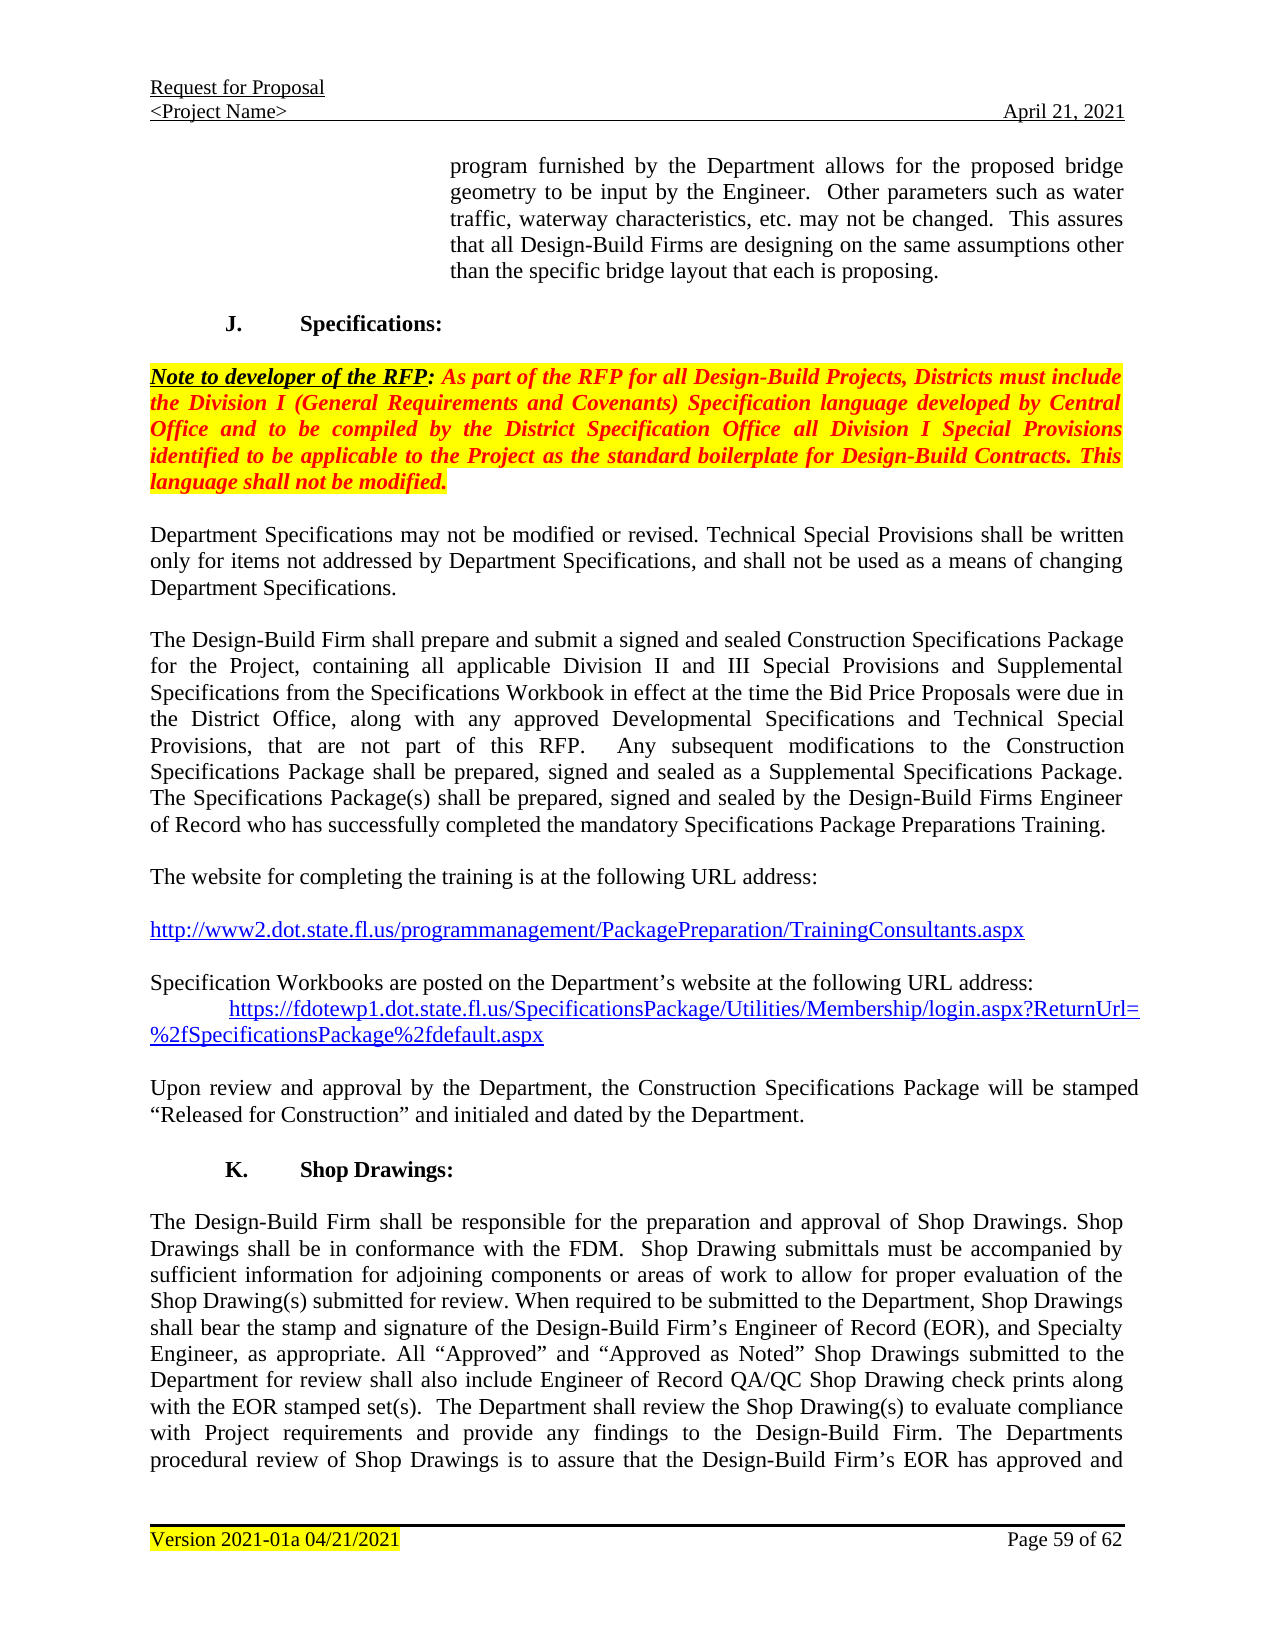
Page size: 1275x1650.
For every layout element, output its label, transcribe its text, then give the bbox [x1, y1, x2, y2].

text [150, 1208, 1125, 1472]
text The Design-Build Firm shall prepare and submit a signed and sealed Construction Specifications Package for the Project, containing all applicable Division II and III Special Provisions and Supplemental Specifications from the Specifications Workbook in effect at the time the Bid Price Proposals were due in the District Office, along with any approved Developmental Specifications and Technical Special Provisions, that are not part of this RFP. Any subsequent modifications to the Construction Specifications Package shall be prepared, signed and sealed as a Supplemental Specifications Package. The Specifications Package(s) shall be prepared, signed and sealed by the Design-Build Firms Engineer of Record who has successfully completed the mandatory Specifications Package Preparations Training. [150, 626, 1125, 837]
subtitle Shop Drawings: [225, 1156, 1125, 1182]
text Note to developer of the RFP: As part of the RFP for all Design-Build Projects, Districts must include the Division I (General Requirements and Covenants) Specification language developed by Central Office and to be compiled by the District Specification Office all Division I Special Provisions identified to be applicable to the Project as the standard boilerplate for Design-Build Contracts. This language shall not be modified. [447, 363, 1125, 494]
list Specifications: [225, 310, 1125, 336]
text Department Specifications may not be modified or revised. Technical Special Provisions shall be written only for items not addressed by Department Specifications, and shall not be used as a means of changing Department Specifications. [150, 521, 1125, 600]
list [375, 152, 1125, 284]
text https://fdotewp1.dot.state.fl.us/SpecificationsPackage/Utilities/Membership/login.aspx?ReturnUrl=%2fSpecificationsPackage%2fdefault.aspx [150, 995, 1140, 1048]
text http://www2.dot.state.fl.us/programmanagement/PackagePreparation/TrainingConsultants.aspx [150, 916, 1140, 942]
text Specification Workbooks are posted on the Department’s website at the following URL address: [150, 969, 1140, 995]
text The website for completing the training is at the following URL address: [150, 863, 1125, 890]
text Upon review and approval by the Department, the Construction Specifications Package will be stamped “Released for Construction” and initialed and dated by the Department. [150, 1074, 1140, 1127]
